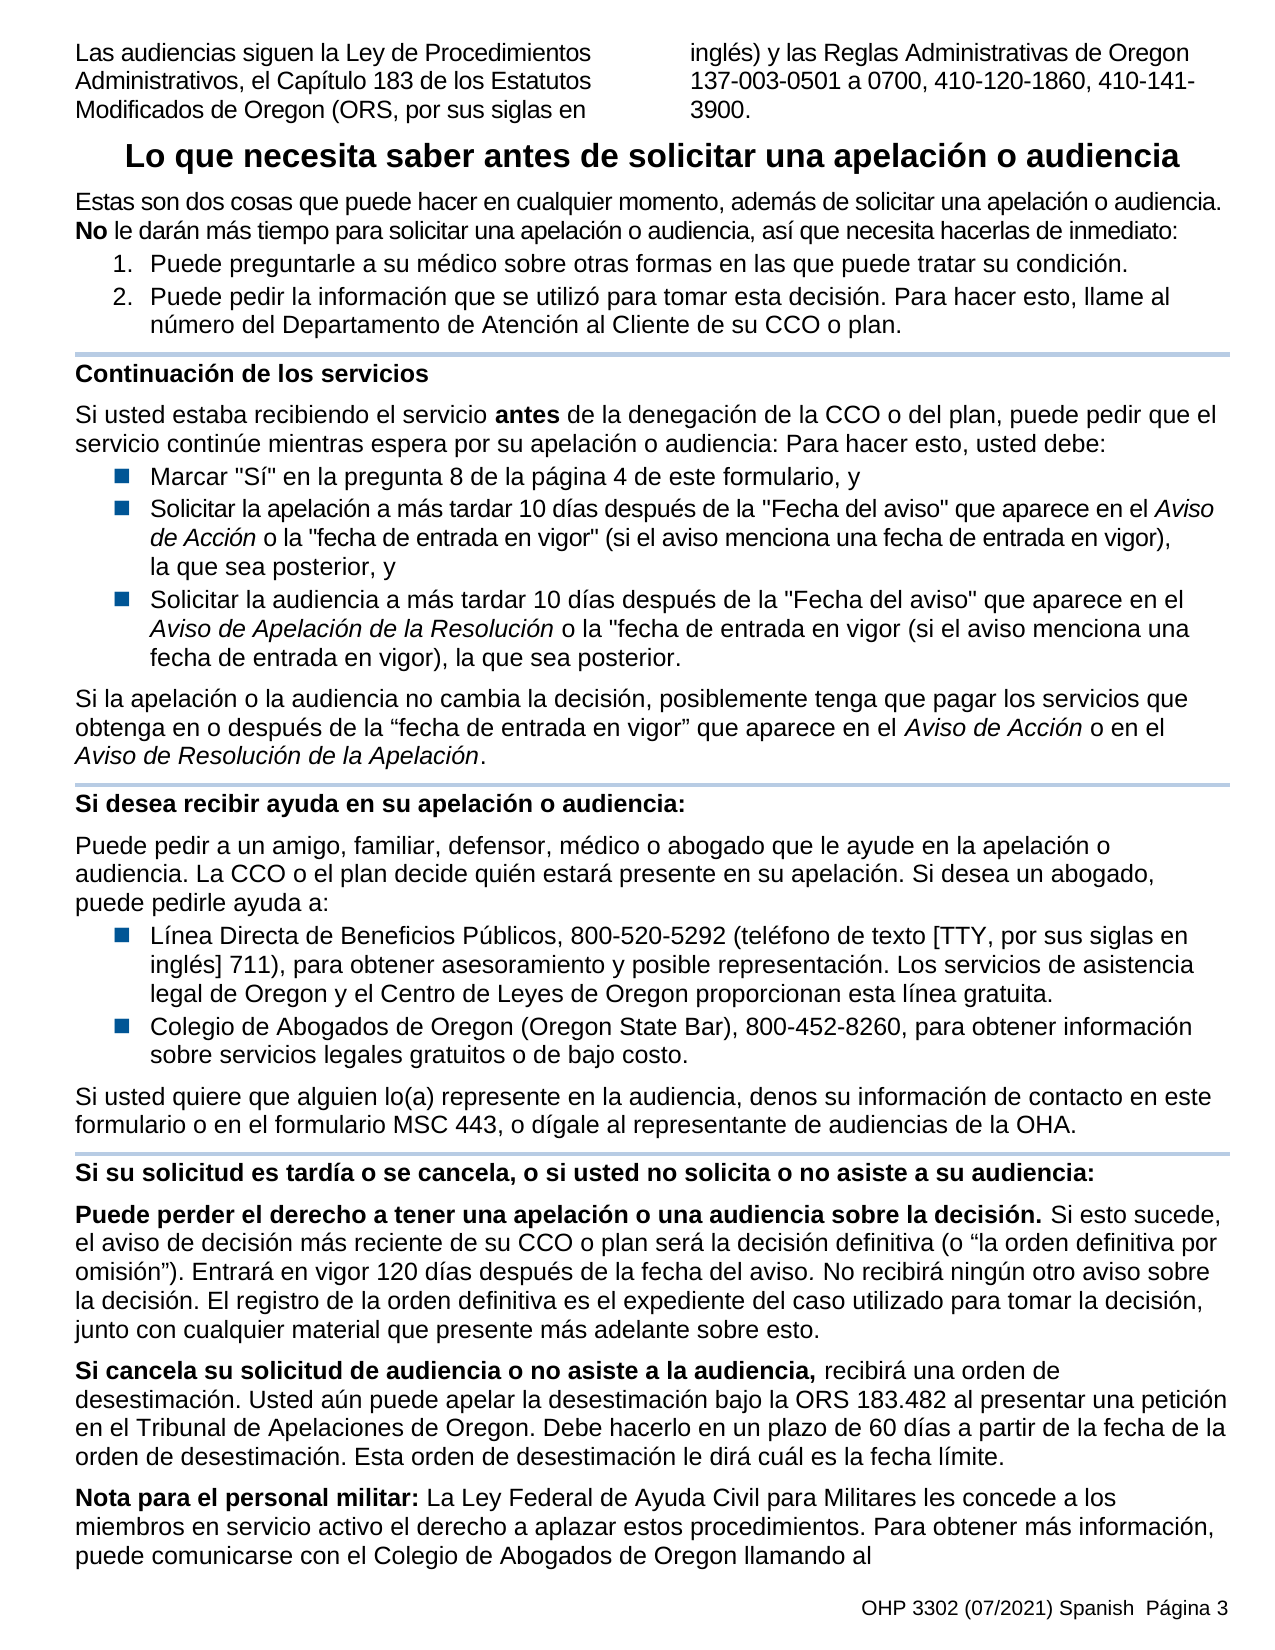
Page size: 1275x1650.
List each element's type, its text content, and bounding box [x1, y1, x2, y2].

subtitle Si desea recibir ayuda en su apelación o audiencia: [75, 787, 1230, 818]
list Solicitar la apelación a más tardar 10 días después de la "Fecha del aviso" que aparece en el Aviso de Acción o la "fecha de entrada en vigor" (si el aviso menciona una fecha de entrada en vigor), la que sea posterior, y [112, 494, 1230, 581]
list Línea Directa de Beneficios Públicos, 800-520-5292 (teléfono de texto [TTY, por sus siglas en inglés] 711), para obtener asesoramiento y posible representación. Los servicios de asistencia legal de Oregon y el Centro de Leyes de Oregon proporcionan esta línea gratuita. [112, 921, 1230, 1007]
text Las audiencias siguen la Ley de Procedimientos Administrativos, el Capítulo 183 de los Estatutos Modificados de Oregon (ORS, por sus siglas en inglés) y las Reglas Administrativas de Oregon 137-003-0501 a 0700, 410-120-1860, 410-141-3900. [75, 37, 615, 124]
title Lo que necesita saber antes de solicitar una apelación o audiencia [75, 136, 1230, 175]
list Solicitar la audiencia a más tardar 10 días después de la "Fecha del aviso" que aparece en el Aviso de Apelación de la Resolución o la "fecha de entrada en vigor (si el aviso menciona una fecha de entrada en vigor), la que sea posterior. [112, 585, 1230, 671]
text Puede pedir a un amigo, familiar, defensor, médico o abogado que le ayude en la apelación o audiencia. La CCO o el plan decide quién estará presente en su apelación. Si desea un abogado, puede pedirle ayuda a: [75, 831, 1230, 917]
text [75, 1483, 1230, 1570]
subtitle Continuación de los servicios [75, 357, 1230, 387]
list Puede preguntarle a su médico sobre otras formas en las que puede tratar su condición. [112, 249, 1230, 278]
subtitle Si su solicitud es tardía o se cancela, o si usted no solicita o no asiste a su audiencia: [75, 1156, 1230, 1187]
list Puede pedir la información que se utilizó para tomar esta decisión. Para hacer esto, llame al número del Departamento de Atención al Cliente de su CCO o plan. [112, 282, 1230, 339]
list Colegio de Abogados de Oregon (Oregon State Bar), 800-452-8260, para obtener información sobre servicios legales gratuitos o de bajo costo. [112, 1012, 1230, 1069]
list Marcar "Sí" en la pregunta 8 de la página 4 de este formulario, y [112, 461, 1230, 490]
text Si usted estaba recibiendo el servicio antes de la denegación de la CCO o del plan, puede pedir que el servicio continúe mientras espera por su apelación o audiencia: Para hacer esto, usted debe: [75, 400, 1230, 457]
text Puede perder el derecho a tener una apelación o una audiencia sobre la decisión. Si esto sucede, el aviso de decisión más reciente de su CCO o plan será la decisión definitiva (o “la orden definitiva por omisión”). Entrará en vigor 120 días después de la fecha del aviso. No recibirá ningún otro aviso sobre la decisión. El registro de la orden definitiva es el expediente del caso utilizado para tomar la decisión, junto con cualquier material que presente más adelante sobre esto. [75, 1200, 1230, 1343]
text Si cancela su solicitud de audiencia o no asiste a la audiencia, recibirá una orden de desestimación. Usted aún puede apelar la desestimación bajo la ORS 183.482 al presentar una petición en el Tribunal de Apelaciones de Oregon. Debe hacerlo en un plazo de 60 días a partir de la fecha de la orden de desestimación. Esta orden de desestimación le dirá cuál es la fecha límite. [75, 1356, 1230, 1471]
text Estas son dos cosas que puede hacer en cualquier momento, además de solicitar una apelación o audiencia. No le darán más tiempo para solicitar una apelación o audiencia, así que necesita hacerlas de inmediato: [75, 187, 1230, 245]
text Si la apelación o la audiencia no cambia la decisión, posiblemente tenga que pagar los servicios que obtenga en o después de la “fecha de entrada en vigor” que aparece en el Aviso de Acción o en el Aviso de Resolución de la Apelación. [75, 684, 1230, 770]
text Las audiencias siguen la Ley de Procedimientos Administrativos, el Capítulo 183 de los Estatutos Modificados de Oregon (ORS, por sus siglas en inglés) y las Reglas Administrativas de Oregon 137-003-0501 a 0700, 410-120-1860, 410-141-3900. [690, 37, 1230, 124]
text Si usted quiere que alguien lo(a) represente en la audiencia, denos su información de contacto en este formulario o en el formulario MSC 443, o dígale al representante de audiencias de la OHA. [75, 1082, 1230, 1139]
